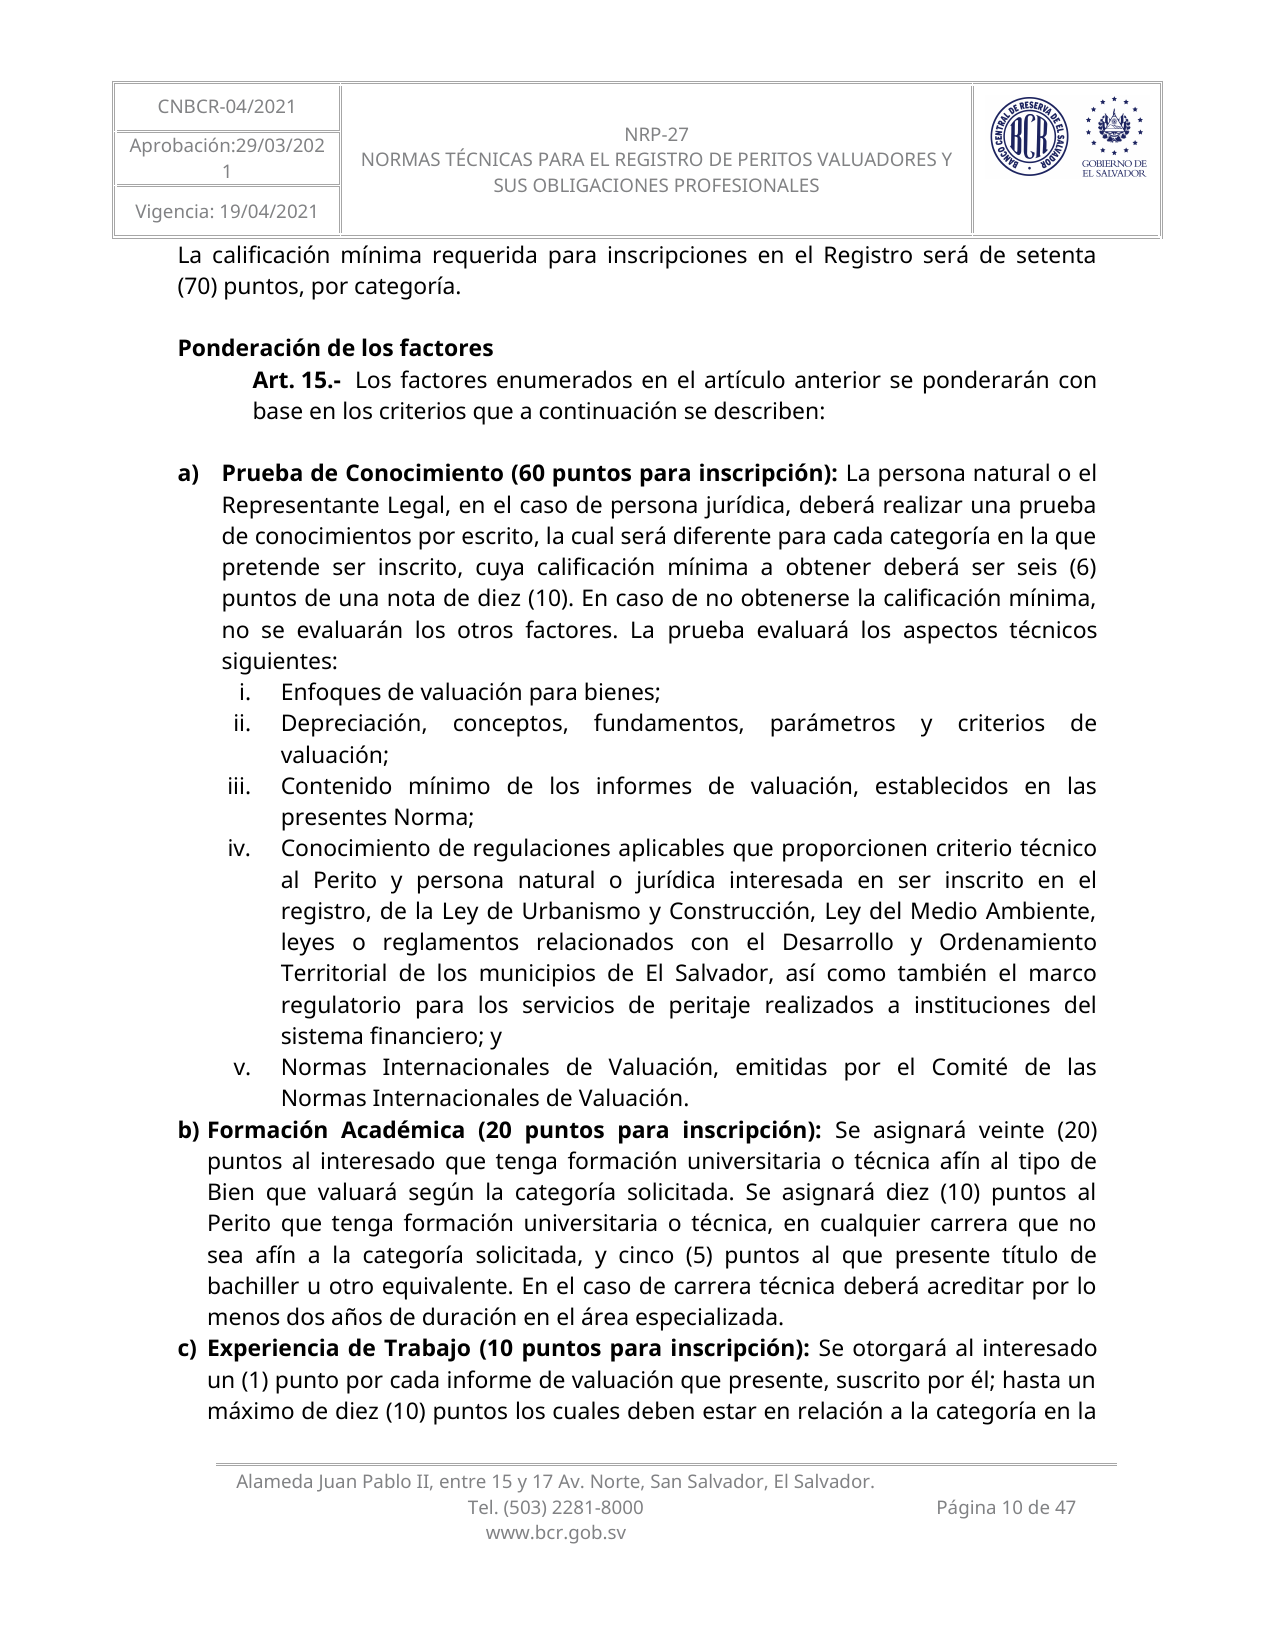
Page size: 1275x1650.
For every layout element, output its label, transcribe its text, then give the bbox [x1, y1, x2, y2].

picture [985, 95, 1150, 179]
list Conocimiento de regulaciones aplicables que proporcionen criterio técnico al Perito y persona natural o jurídica interesada en ser inscrito en el registro, de la Ley de Urbanismo y Construcción, Ley del Medio Ambiente, leyes o reglamentos relacionados con el Desarrollo y Ordenamiento Territorial de los municipios de El Salvador, así como también el marco regulatorio para los servicios de peritaje realizados a instituciones del sistema financiero; y [251, 832, 1098, 1051]
list Enfoques de valuación para bienes; [251, 676, 1098, 707]
list Los factores enumerados en el artículo anterior se ponderarán con base en los criterios que a continuación se describen: [252, 363, 1098, 426]
list Depreciación, conceptos, fundamentos, parámetros y criterios de valuación; [251, 707, 1098, 770]
list Prueba de Conocimiento (60 puntos para inscripción): La persona natural o el Representante Legal, en el caso de persona jurídica, deberá realizar una prueba de conocimientos por escrito, la cual será diferente para cada categoría en la que pretende ser inscrito, cuya calificación mínima a obtener deberá ser seis (6) puntos de una nota de diez (10). En caso de no obtenerse la calificación mínima, no se evaluarán los otros factores. La prueba evaluará los aspectos técnicos siguientes: [177, 457, 1098, 676]
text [177, 148, 1098, 238]
text La calificación mínima requerida para inscripciones en el Registro será de setenta (70) puntos, por categoría. [177, 239, 1098, 301]
list Contenido mínimo de los informes de valuación, establecidos en las presentes Norma; [251, 770, 1098, 832]
text Ponderación de los factores [177, 332, 1094, 363]
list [177, 1332, 1098, 1426]
list Formación Académica (20 puntos para inscripción): Se asignará veinte (20) puntos al interesado que tenga formación universitaria o técnica afín al tipo de Bien que valuará según la categoría solicitada. Se asignará diez (10) puntos al Perito que tenga formación universitaria o técnica, en cualquier carrera que no sea afín a la categoría solicitada, y cinco (5) puntos al que presente título de bachiller u otro equivalente. En el caso de carrera técnica deberá acreditar por lo menos dos años de duración en el área especializada. [177, 1113, 1098, 1332]
list Normas Internacionales de Valuación, emitidas por el Comité de las Normas Internacionales de Valuación. [251, 1051, 1098, 1113]
